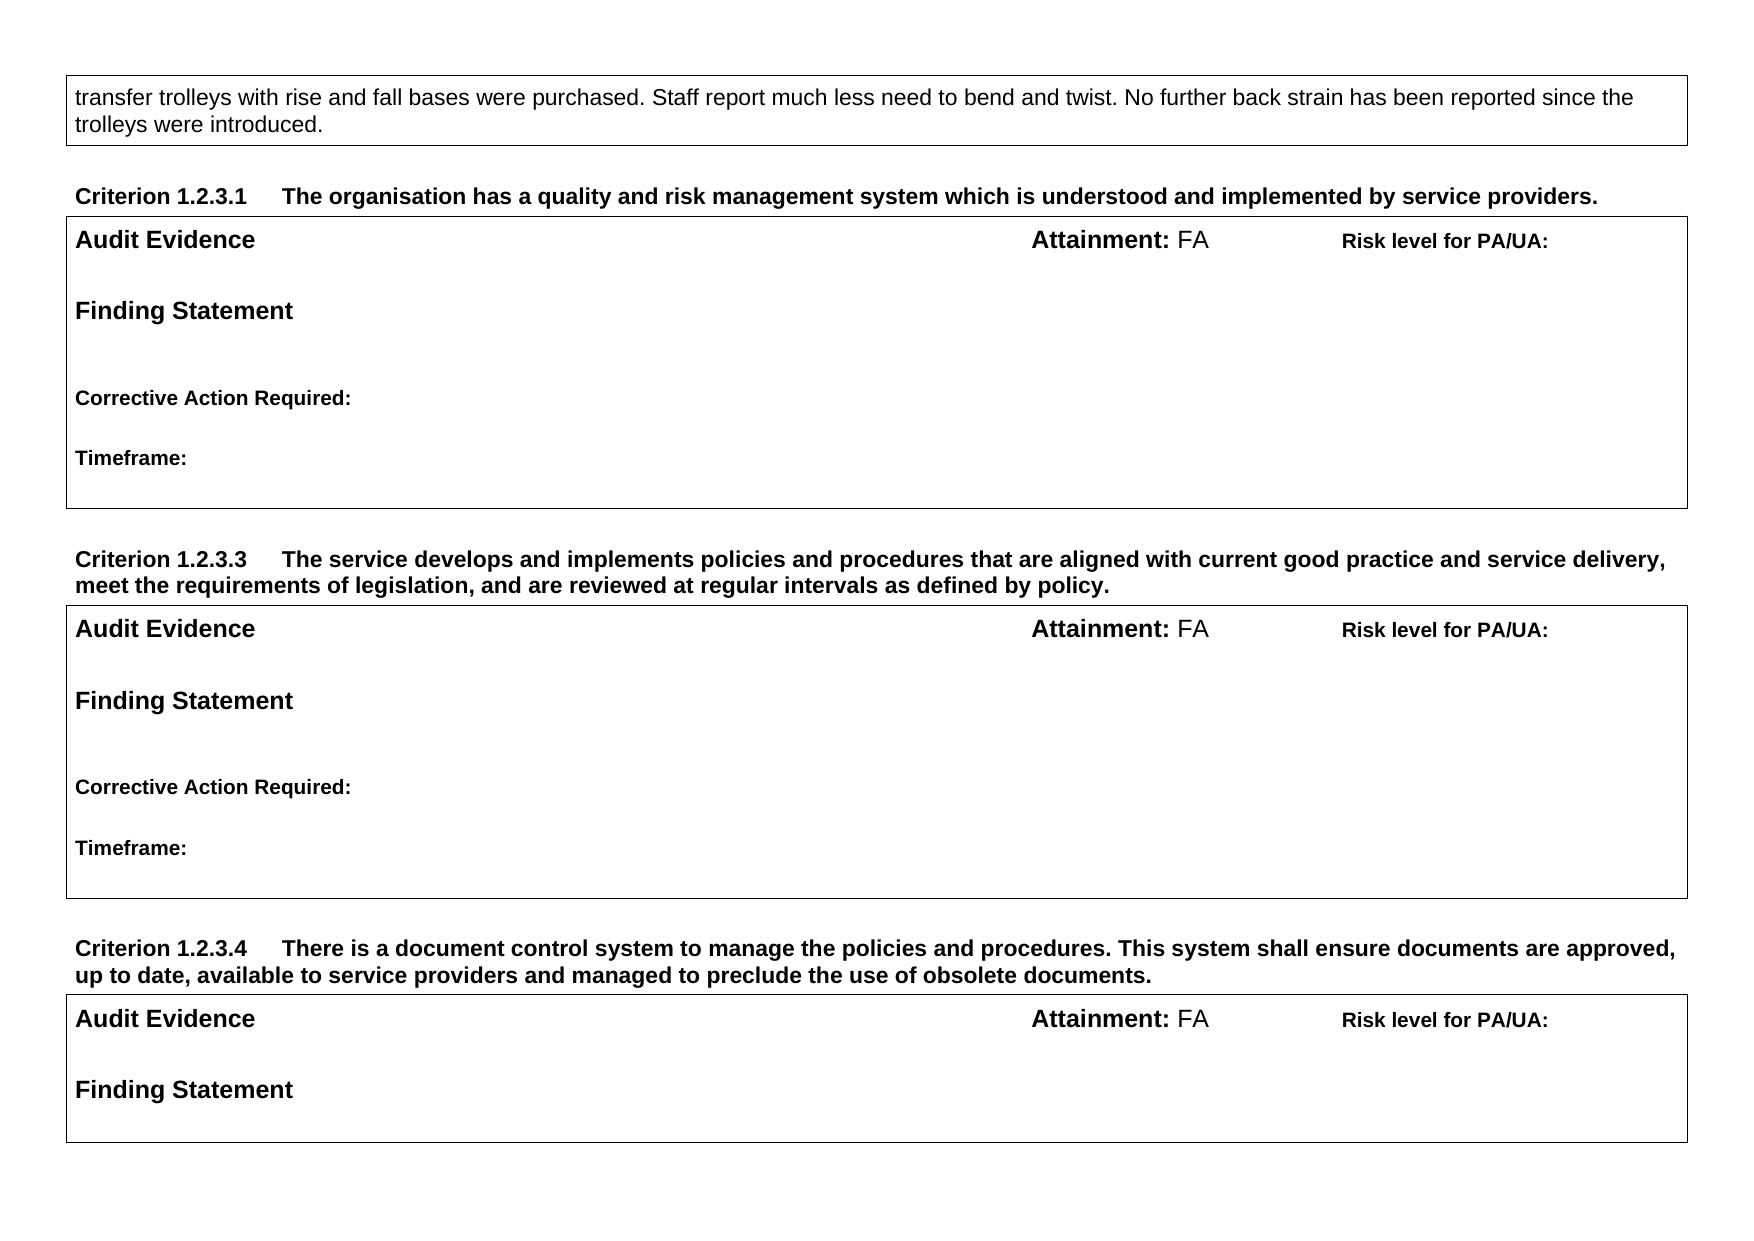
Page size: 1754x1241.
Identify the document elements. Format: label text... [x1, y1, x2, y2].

text Corrective Action Required: [75, 775, 1679, 799]
text Finding Statement [67, 287, 1687, 325]
text Audit Evidence Attainment: FA Risk level for PA/UA: [67, 995, 1687, 1032]
text Criterion 1.2.3.1 The organisation has a quality and risk management system which is understood and implemented by service providers. [75, 183, 1679, 209]
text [67, 76, 1687, 145]
text Criterion 1.2.3.3 The service develops and implements policies and procedures that are aligned with current good practice and service delivery, meet the requirements of legislation, and are reviewed at regular intervals as defined by policy. [75, 546, 1679, 599]
text Criterion 1.2.3.4 There is a document control system to manage the policies and procedures. This system shall ensure documents are approved, up to date, available to service providers and managed to preclude the use of obsolete documents. [75, 935, 1679, 988]
text Timeframe: [67, 437, 1687, 470]
text Finding Statement [67, 1066, 1687, 1104]
text Audit Evidence Attainment: FA Risk level for PA/UA: [67, 606, 1687, 643]
text Finding Statement [67, 676, 1687, 714]
text Timeframe: [67, 826, 1687, 859]
text Corrective Action Required: [75, 386, 1679, 409]
text Audit Evidence Attainment: FA Risk level for PA/UA: [67, 217, 1687, 254]
